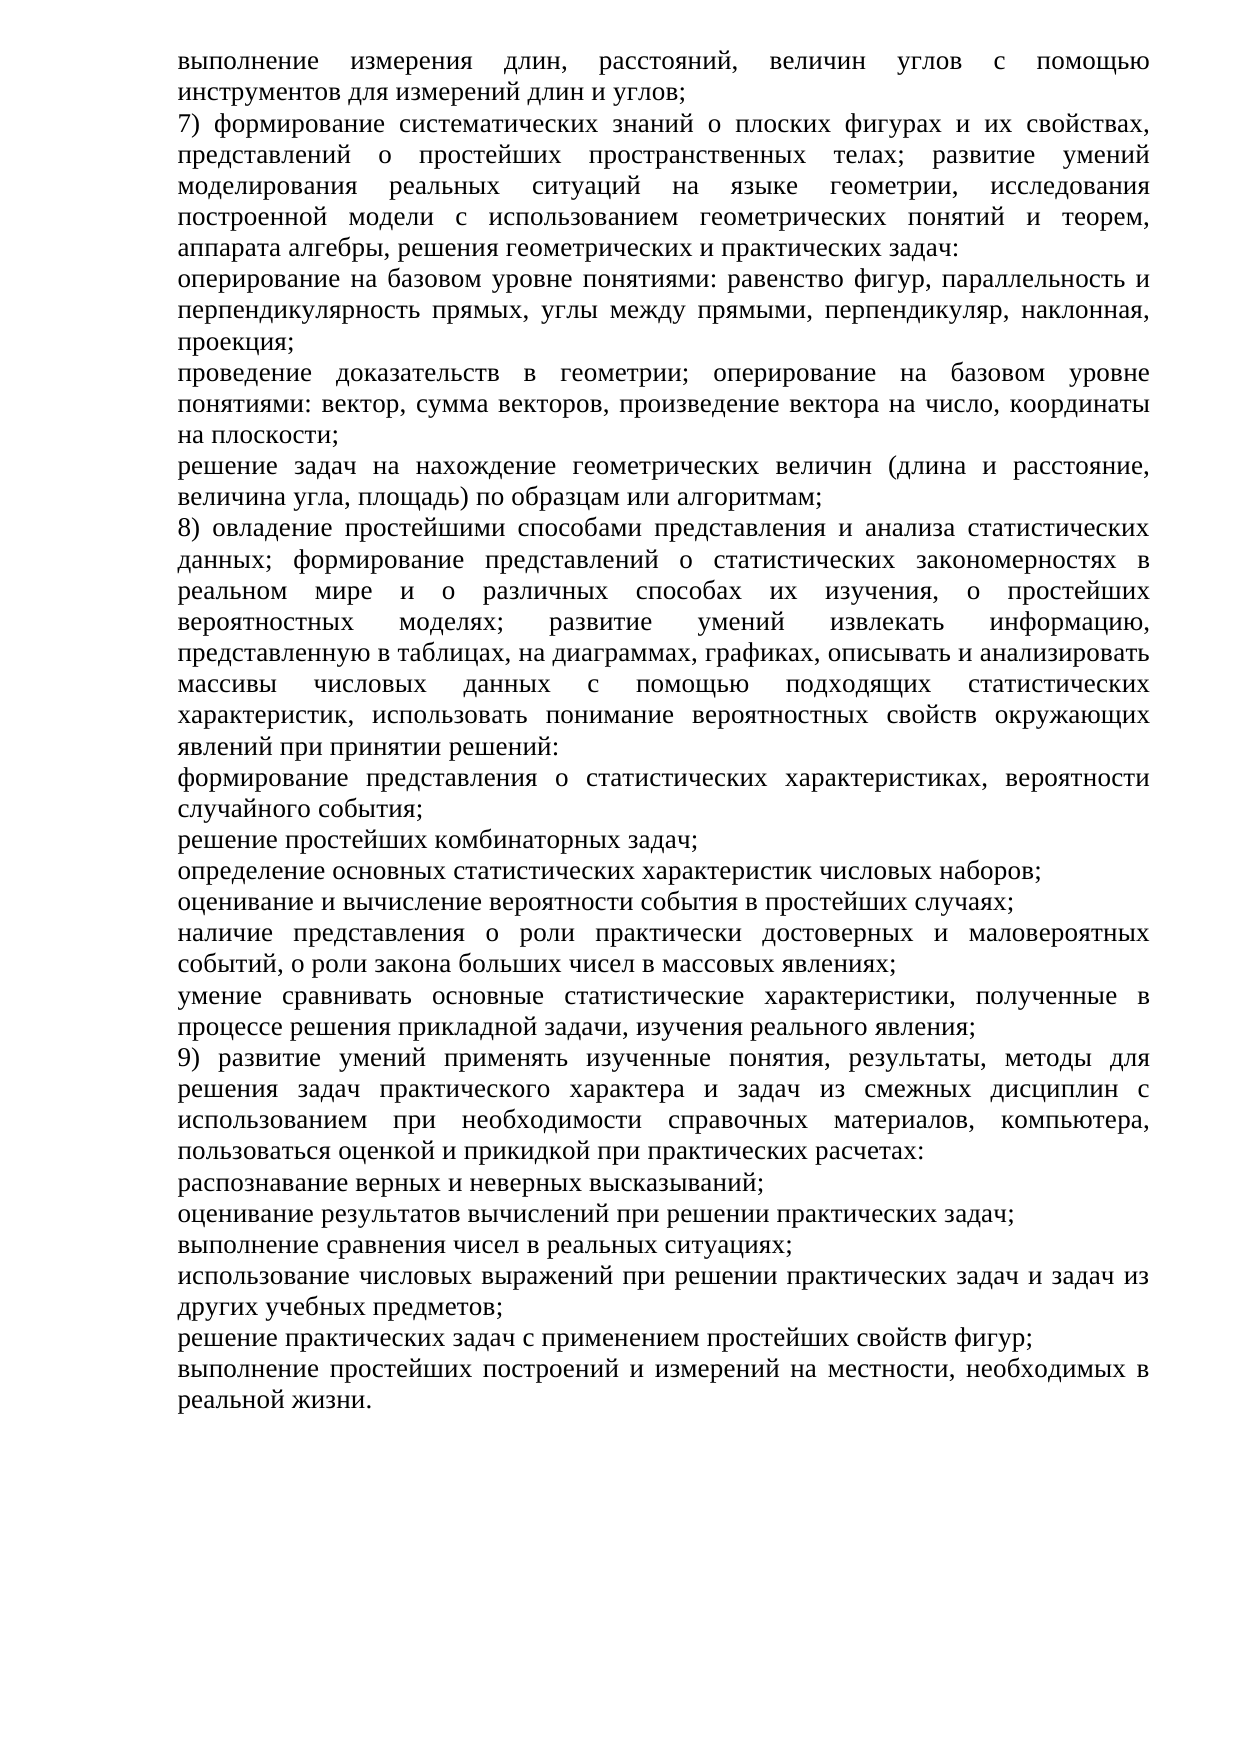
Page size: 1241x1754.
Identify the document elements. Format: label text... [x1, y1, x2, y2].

text оперирование на базовом уровне понятиями: равенство фигур, параллельность и перпендикулярность прямых, углы между прямыми, перпендикуляр, наклонная, проекция; [177, 262, 1152, 356]
text умение сравнивать основные статистические характеристики, полученные в процессе решения прикладной задачи, изучения реального явления; [177, 979, 1152, 1041]
text 7) формирование систематических знаний о плоских фигурах и их свойствах, представлений о простейших пространственных телах; развитие умений моделирования реальных ситуаций на языке геометрии, исследования построенной модели с использованием геометрических понятий и теорем, аппарата алгебры, решения геометрических и практических задач: [177, 107, 1152, 262]
text выполнение измерения длин, расстояний, величин углов с помощью инструментов для измерений длин и углов; [177, 44, 1152, 107]
text решение задач на нахождение геометрических величин (длина и расстояние, величина угла, площадь) по образцам или алгоритмам; [177, 449, 1152, 512]
text наличие представления о роли практически достоверных и маловероятных событий, о роли закона больших чисел в массовых явлениях; [177, 916, 1152, 979]
text решение практических задач с применением простейших свойств фигур; [177, 1321, 1152, 1352]
text 9) развитие умений применять изученные понятия, результаты, методы для решения задач практического характера и задач из смежных дисциплин с использованием при необходимости справочных материалов, компьютера, пользоваться оценкой и прикидкой при практических расчетах: [177, 1041, 1152, 1166]
text проведение доказательств в геометрии; оперирование на базовом уровне понятиями: вектор, сумма векторов, произведение вектора на число, координаты на плоскости; [177, 356, 1152, 449]
text распознавание верных и неверных высказываний; [177, 1166, 1152, 1197]
text выполнение простейших построений и измерений на местности, необходимых в реальной жизни. [177, 1352, 1152, 1415]
text оценивание результатов вычислений при решении практических задач; [177, 1197, 1152, 1228]
text 8) овладение простейшими способами представления и анализа статистических данных; формирование представлений о статистических закономерностях в реальном мире и о различных способах их изучения, о простейших вероятностных моделях; развитие умений извлекать информацию, представленную в таблицах, на диаграммах, графиках, описывать и анализировать массивы числовых данных с помощью подходящих статистических характеристик, использовать понимание вероятностных свойств окружающих явлений при принятии решений: [177, 512, 1152, 761]
text выполнение сравнения чисел в реальных ситуациях; [177, 1228, 1152, 1259]
text определение основных статистических характеристик числовых наборов; [177, 854, 1152, 885]
text формирование представления о статистических характеристиках, вероятности случайного события; [177, 761, 1152, 823]
text оценивание и вычисление вероятности события в простейших случаях; [177, 885, 1152, 916]
text решение простейших комбинаторных задач; [177, 823, 1152, 854]
text использование числовых выражений при решении практических задач и задач из других учебных предметов; [177, 1259, 1152, 1321]
